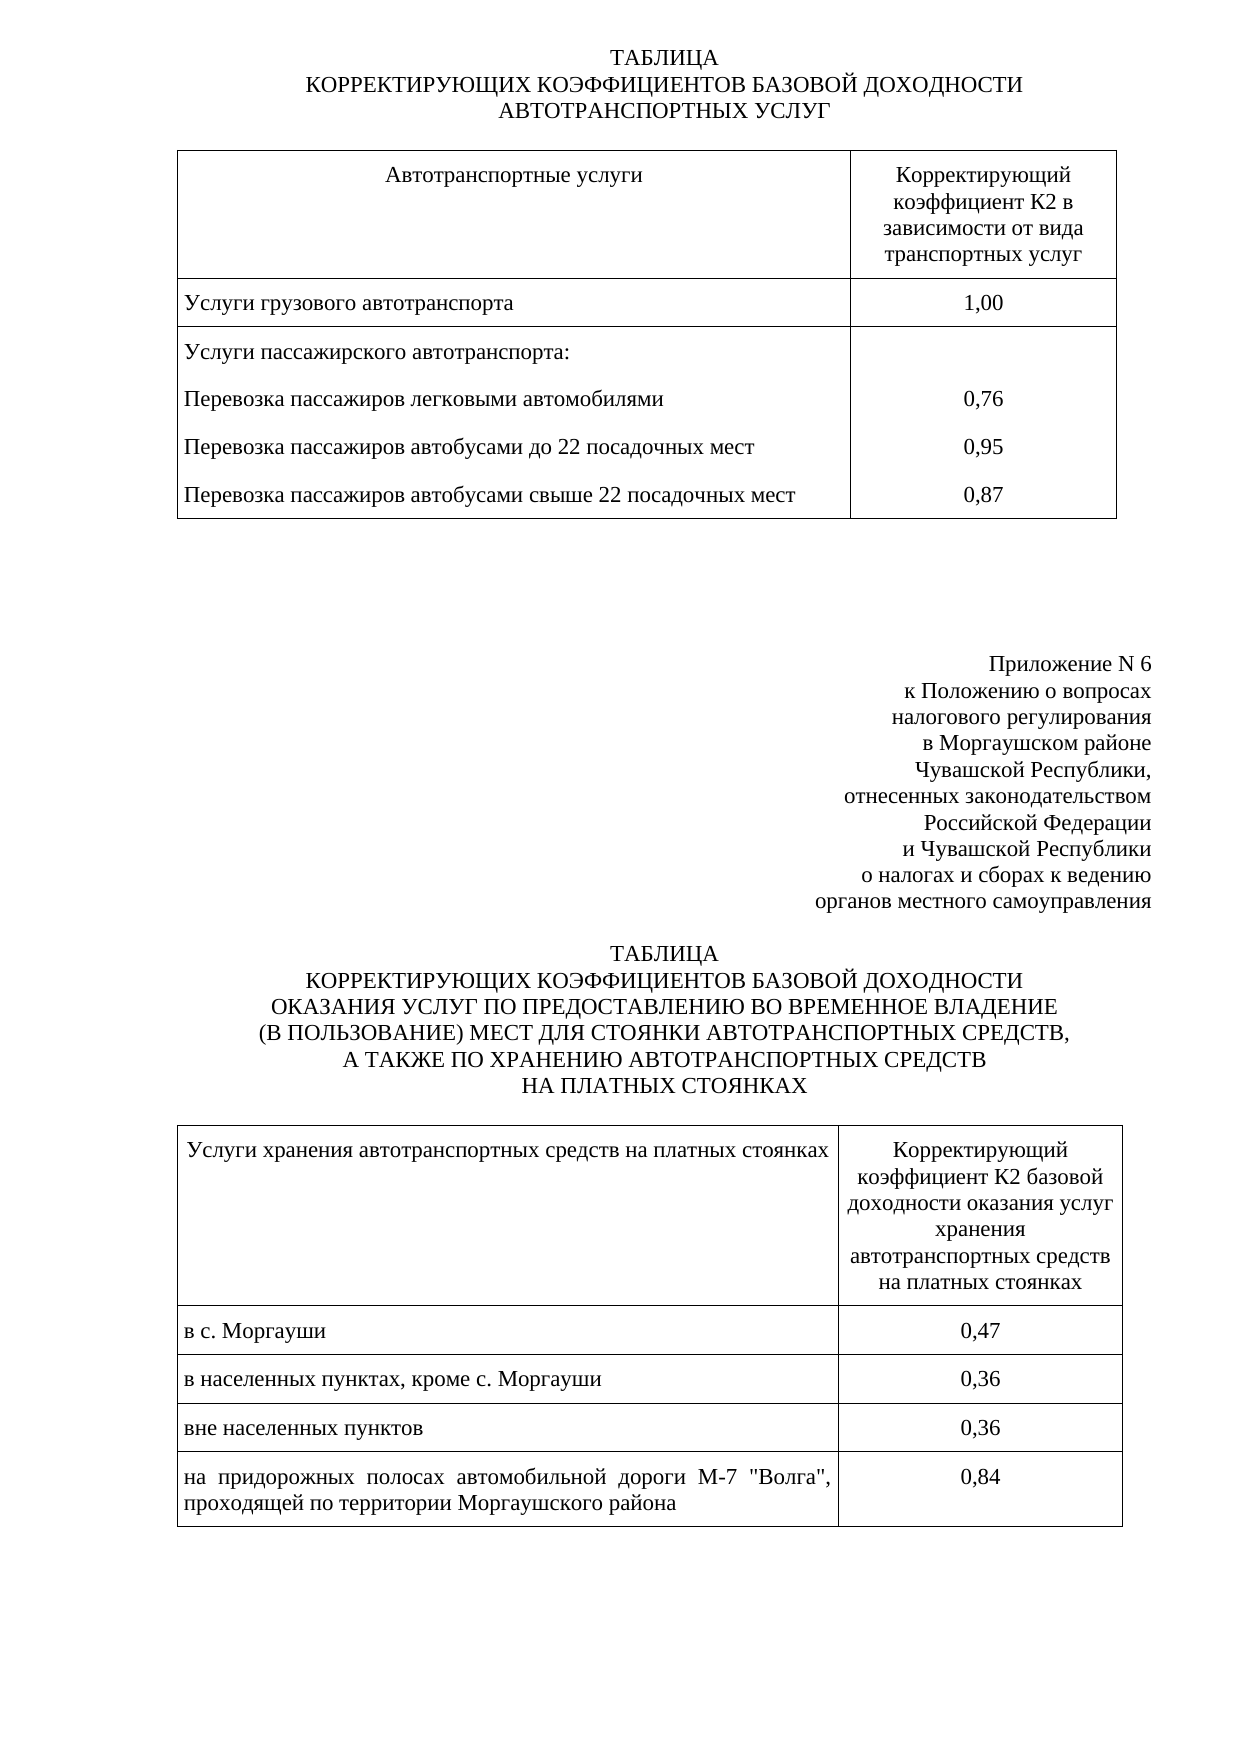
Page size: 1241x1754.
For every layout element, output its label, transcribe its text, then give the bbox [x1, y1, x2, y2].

text в Моргаушском районе [177, 729, 1152, 756]
table_cell Перевозка пассажиров легковыми автомобилями [178, 375, 850, 422]
table_header Корректирующий коэффициент К2 в зависимости от вида транспортных услуг [851, 151, 1116, 277]
table_cell на придорожных полосах автомобильной дороги М-7 "Волга", проходящей по территории Моргаушского района [178, 1452, 838, 1526]
table_cell 0,36 [839, 1355, 1122, 1402]
text к Положению о вопросах [177, 677, 1152, 703]
table_header Корректирующий коэффициент К2 базовой доходности оказания услуг хранения автотранспортных средств на платных стоянках [839, 1126, 1122, 1305]
table_cell 0,95 [851, 423, 1116, 470]
text ОКАЗАНИЯ УСЛУГ ПО ПРЕДОСТАВЛЕНИЮ ВО ВРЕМЕННОЕ ВЛАДЕНИЕ [177, 993, 1152, 1019]
text Приложение N 6 [177, 650, 1152, 677]
text НА ПЛАТНЫХ СТОЯНКАХ [177, 1072, 1152, 1098]
text о налогах и сборах к ведению [177, 861, 1152, 888]
table_cell 0,47 [839, 1306, 1122, 1354]
text органов местного самоуправления [177, 888, 1152, 914]
table_cell Перевозка пассажиров автобусами до 22 посадочных мест [178, 423, 850, 470]
table_header Автотранспортные услуги [178, 151, 850, 277]
table_cell Услуги пассажирского автотранспорта: [178, 327, 850, 375]
text (В ПОЛЬЗОВАНИЕ) МЕСТ ДЛЯ СТОЯНКИ АВТОТРАНСПОРТНЫХ СРЕДСТВ, [177, 1019, 1152, 1046]
table_cell 0,87 [851, 470, 1116, 518]
text КОРРЕКТИРУЮЩИХ КОЭФФИЦИЕНТОВ БАЗОВОЙ ДОХОДНОСТИ [177, 967, 1152, 993]
table_cell 0,84 [839, 1452, 1122, 1526]
table_cell 1,00 [851, 279, 1116, 326]
text Российской Федерации [177, 808, 1152, 835]
text и Чувашской Республики [177, 835, 1152, 861]
table_header Услуги хранения автотранспортных средств на платных стоянках [178, 1126, 838, 1305]
table_cell [851, 327, 1116, 375]
text АВТОТРАНСПОРТНЫХ УСЛУГ [177, 97, 1152, 123]
text отнесенных законодательством [177, 782, 1152, 808]
text ТАБЛИЦА [177, 940, 1152, 967]
table_cell в с. Моргауши [178, 1306, 838, 1354]
text ТАБЛИЦА [177, 44, 1152, 71]
table_cell Перевозка пассажиров автобусами свыше 22 посадочных мест [178, 470, 850, 518]
text налогового регулирования [177, 703, 1152, 729]
table_cell в населенных пунктах, кроме с. Моргауши [178, 1355, 838, 1402]
table_cell 0,36 [839, 1404, 1122, 1451]
table_cell 0,76 [851, 375, 1116, 422]
text КОРРЕКТИРУЮЩИХ КОЭФФИЦИЕНТОВ БАЗОВОЙ ДОХОДНОСТИ [177, 71, 1152, 97]
table_cell Услуги грузового автотранспорта [178, 279, 850, 326]
text Чувашской Республики, [177, 756, 1152, 782]
table_cell вне населенных пунктов [178, 1404, 838, 1451]
text А ТАКЖЕ ПО ХРАНЕНИЮ АВТОТРАНСПОРТНЫХ СРЕДСТВ [177, 1046, 1152, 1072]
